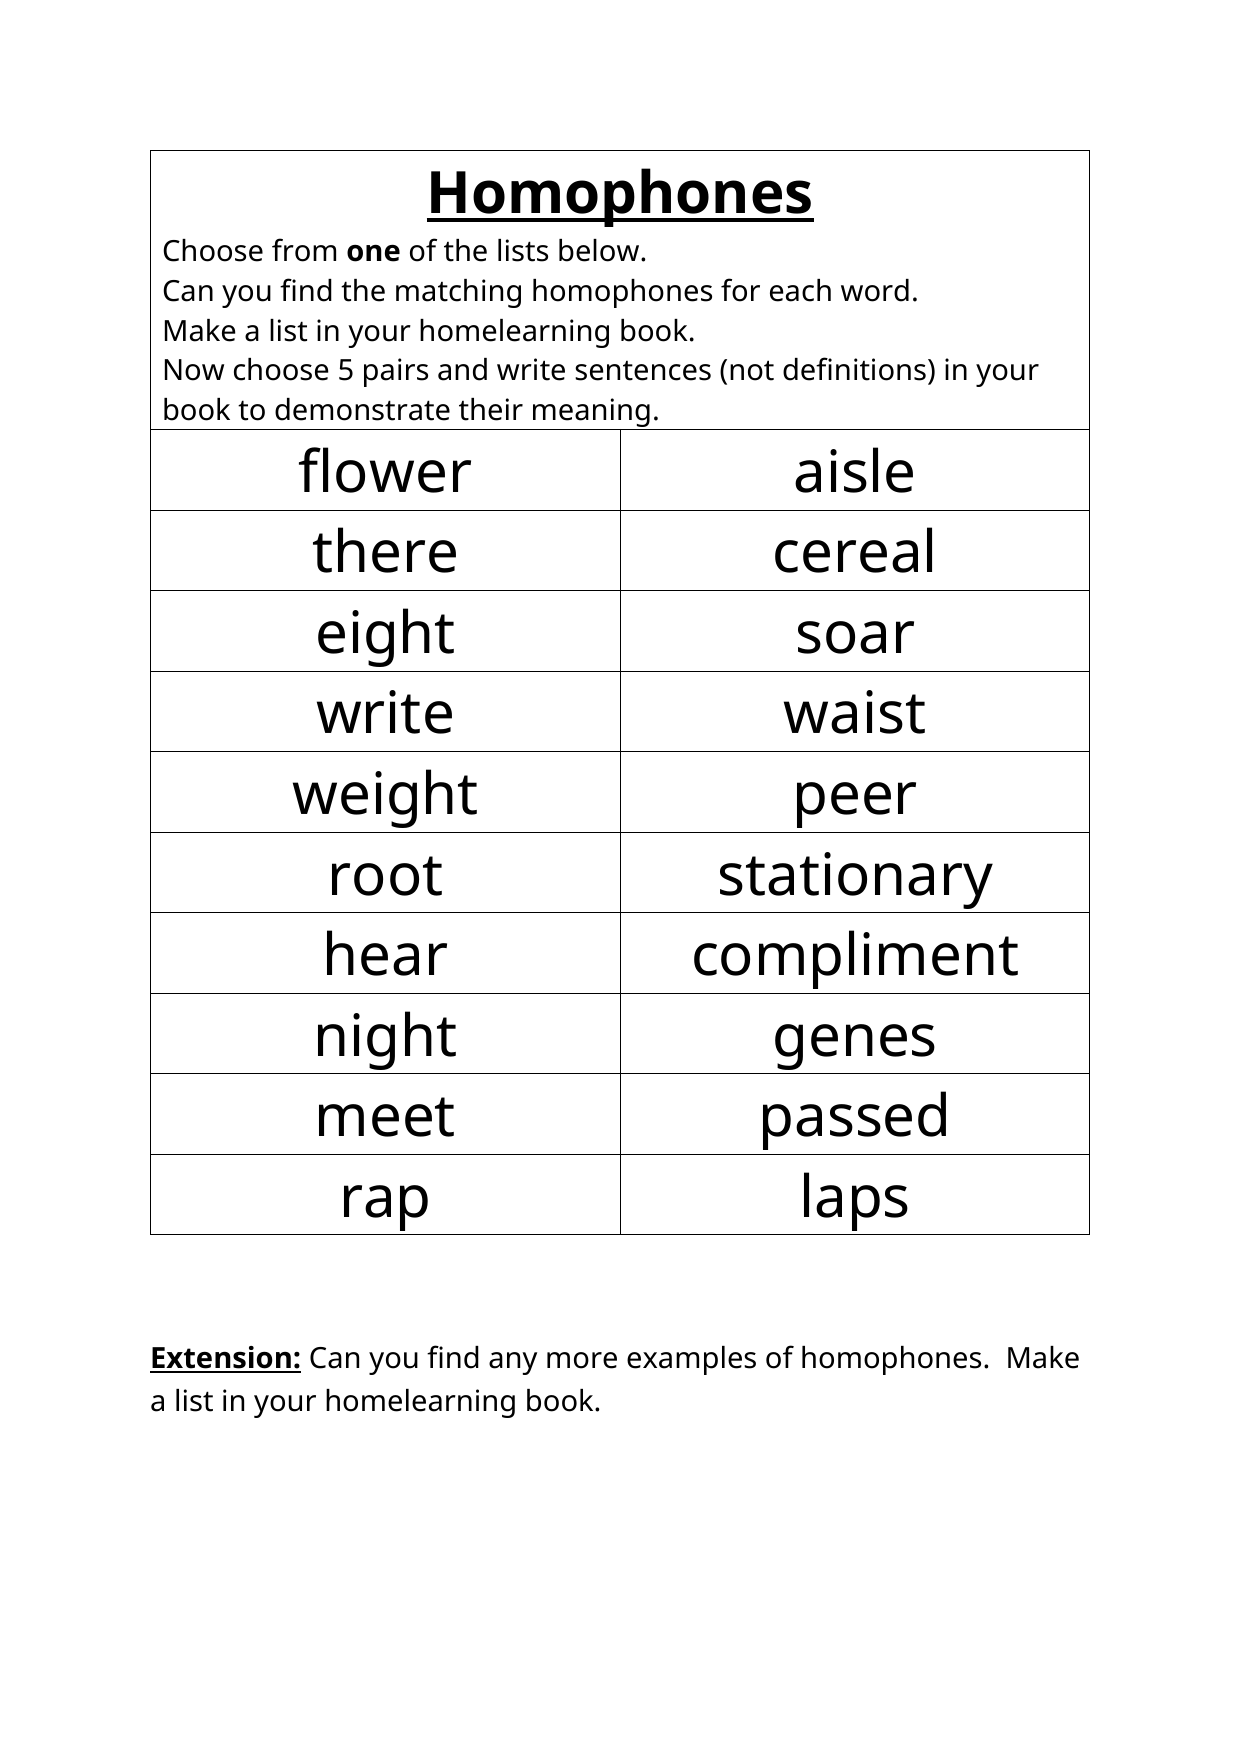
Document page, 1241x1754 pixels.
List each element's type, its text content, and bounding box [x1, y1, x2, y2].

table_header Homophones Choose from one of the lists below. Can you find the matching homophones for each word. Make a list in your homelearning book. Now choose 5 pairs and write sentences (not definitions) in your book to demonstrate their meaning. [151, 151, 1089, 429]
table_cell waist [621, 672, 1089, 751]
table_cell genes [621, 994, 1089, 1073]
table_cell cereal [621, 511, 1089, 590]
table_cell aisle [621, 430, 1089, 509]
table_cell root [151, 833, 620, 912]
table_cell hear [151, 913, 620, 993]
table_cell there [151, 511, 620, 590]
table_cell flower [151, 430, 620, 509]
table_cell meet [151, 1074, 620, 1154]
table_cell stationary [621, 833, 1089, 912]
table_cell soar [621, 591, 1089, 671]
table_cell passed [621, 1074, 1089, 1154]
table_cell night [151, 994, 620, 1073]
table_cell laps [621, 1155, 1089, 1234]
table_cell write [151, 672, 620, 751]
text Extension: Can you find any more examples of homophones. Make a list in your homelearning book. [150, 1338, 1090, 1420]
table_cell eight [151, 591, 620, 671]
table_cell rap [151, 1155, 620, 1234]
table_cell peer [621, 752, 1089, 832]
table_cell compliment [621, 913, 1089, 993]
table_cell weight [151, 752, 620, 832]
